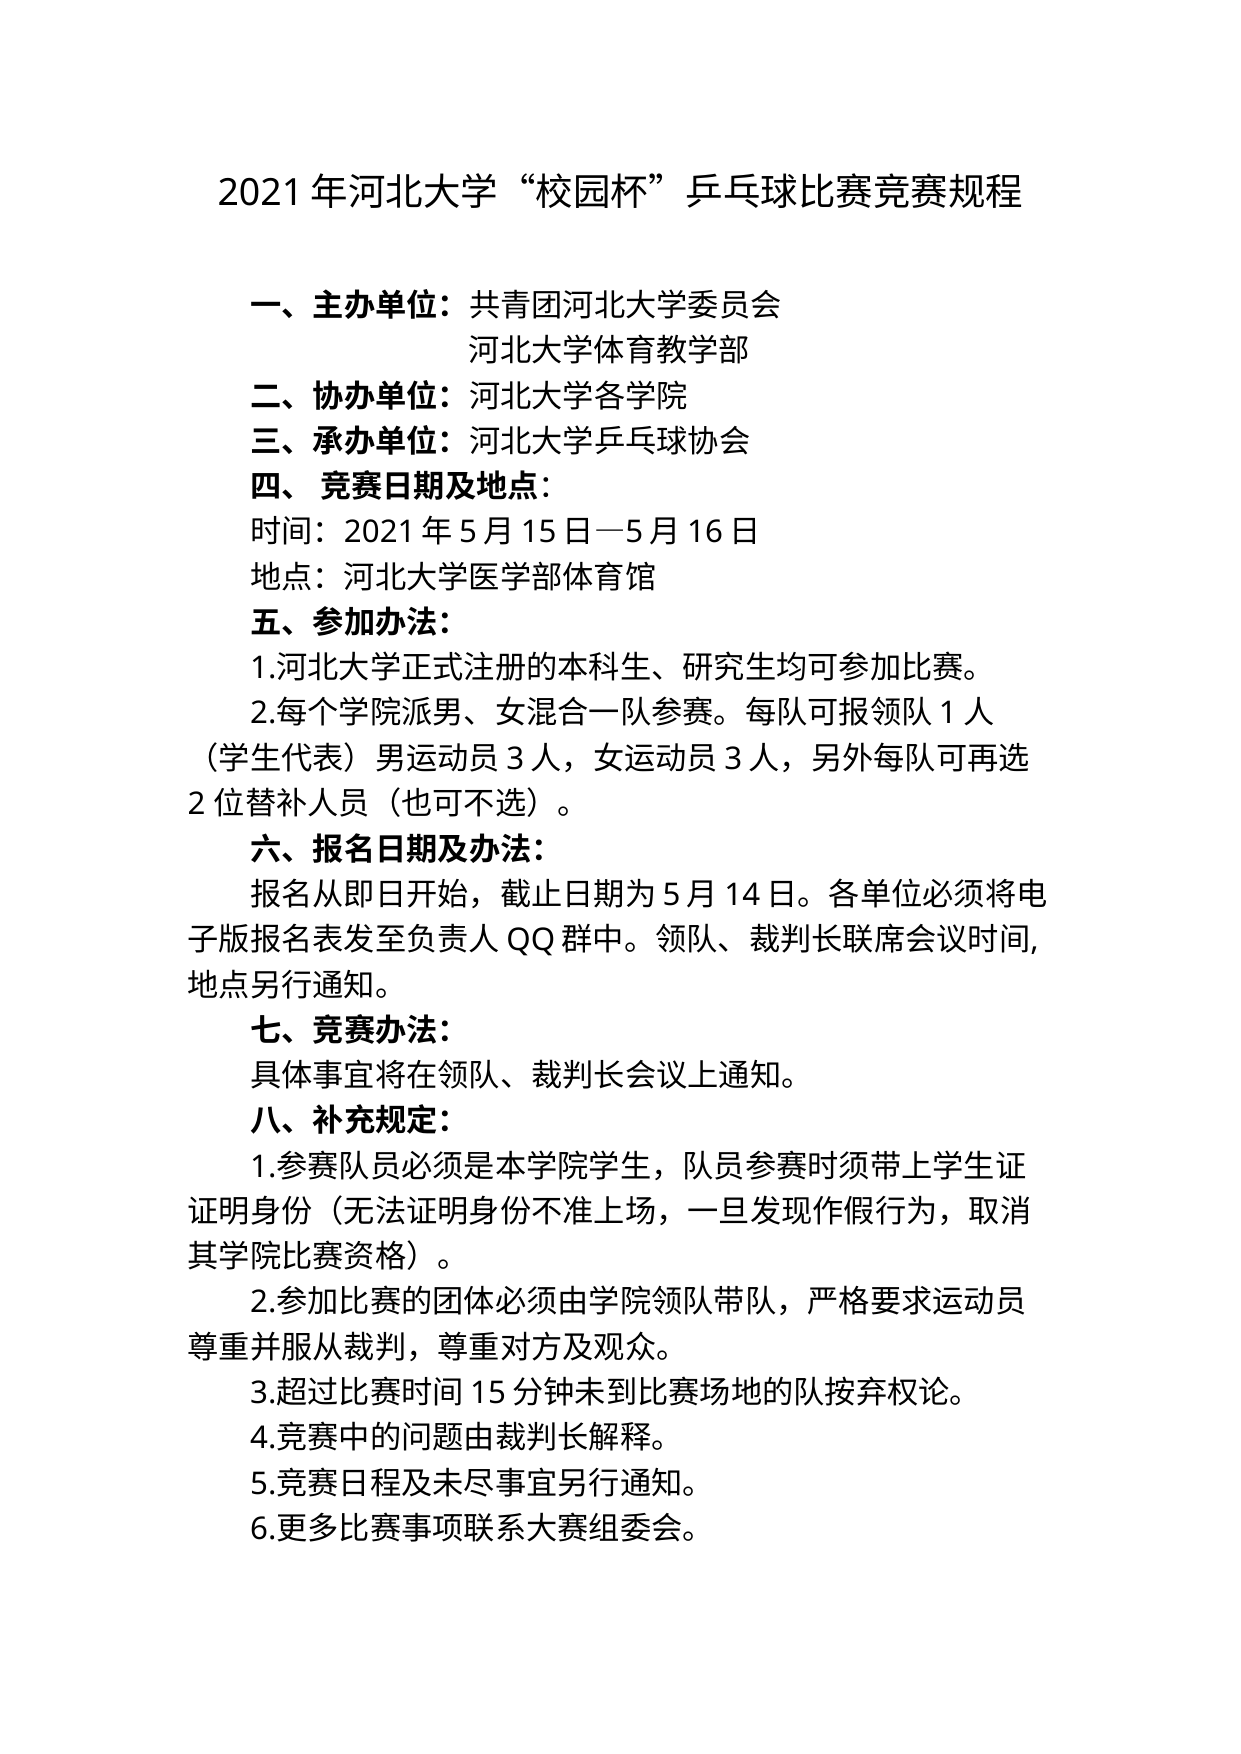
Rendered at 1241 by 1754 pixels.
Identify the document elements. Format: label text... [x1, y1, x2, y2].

text 地点：河北大学医学部体育馆 [187, 552, 1053, 597]
text 5.竞赛日程及未尽事宜另行通知。 [187, 1458, 1053, 1503]
text 三、承办单位：河北大学乒乓球协会 [187, 416, 1053, 461]
text 七、竞赛办法： [187, 1005, 1053, 1050]
text 具体事宜将在领队、裁判长会议上通知。 [187, 1050, 1053, 1096]
text 五、参加办法： [187, 597, 1053, 642]
text 2.参加比赛的团体必须由学院领队带队，严格要求运动员尊重并服从裁判，尊重对方及观众。 [187, 1277, 1053, 1367]
text 1.参赛队员必须是本学院学生，队员参赛时须带上学生证证明身份（无法证明身份不准上场，一旦发现作假行为，取消其学院比赛资格）。 [187, 1141, 1053, 1277]
text 4.竞赛中的问题由裁判长解释。 [187, 1413, 1053, 1458]
text 时间：2021年5月15日—5月16日 [187, 506, 1053, 552]
text 1.河北大学正式注册的本科生、研究生均可参加比赛。 [187, 642, 1053, 688]
text 八、补充规定： [187, 1096, 1053, 1141]
text 河北大学体育教学部 [187, 326, 1053, 371]
text 二、协办单位：河北大学各学院 [187, 371, 1053, 416]
text 2021年河北大学“校园杯”乒乓球比赛竞赛规程 [187, 162, 1053, 216]
text 四、 竞赛日期及地点： [187, 461, 1053, 506]
text 3.超过比赛时间15分钟未到比赛场地的队按弃权论。 [187, 1367, 1053, 1413]
text 6.更多比赛事项联系大赛组委会。 [187, 1503, 1053, 1549]
text 六、报名日期及办法： [187, 824, 1053, 869]
text 2.每个学院派男、女混合一队参赛。每队可报领队1人（学生代表）男运动员3人，女运动员3人，另外每队可再选2 位替补人员（也可不选）。 [187, 688, 1053, 824]
text 报名从即日开始，截止日期为5月14日。各单位必须将电子版报名表发至负责人QQ群中。领队、裁判长联席会议时间,地点另行通知。 [187, 869, 1053, 1005]
text 一、主办单位：共青团河北大学委员会 [187, 280, 1053, 326]
